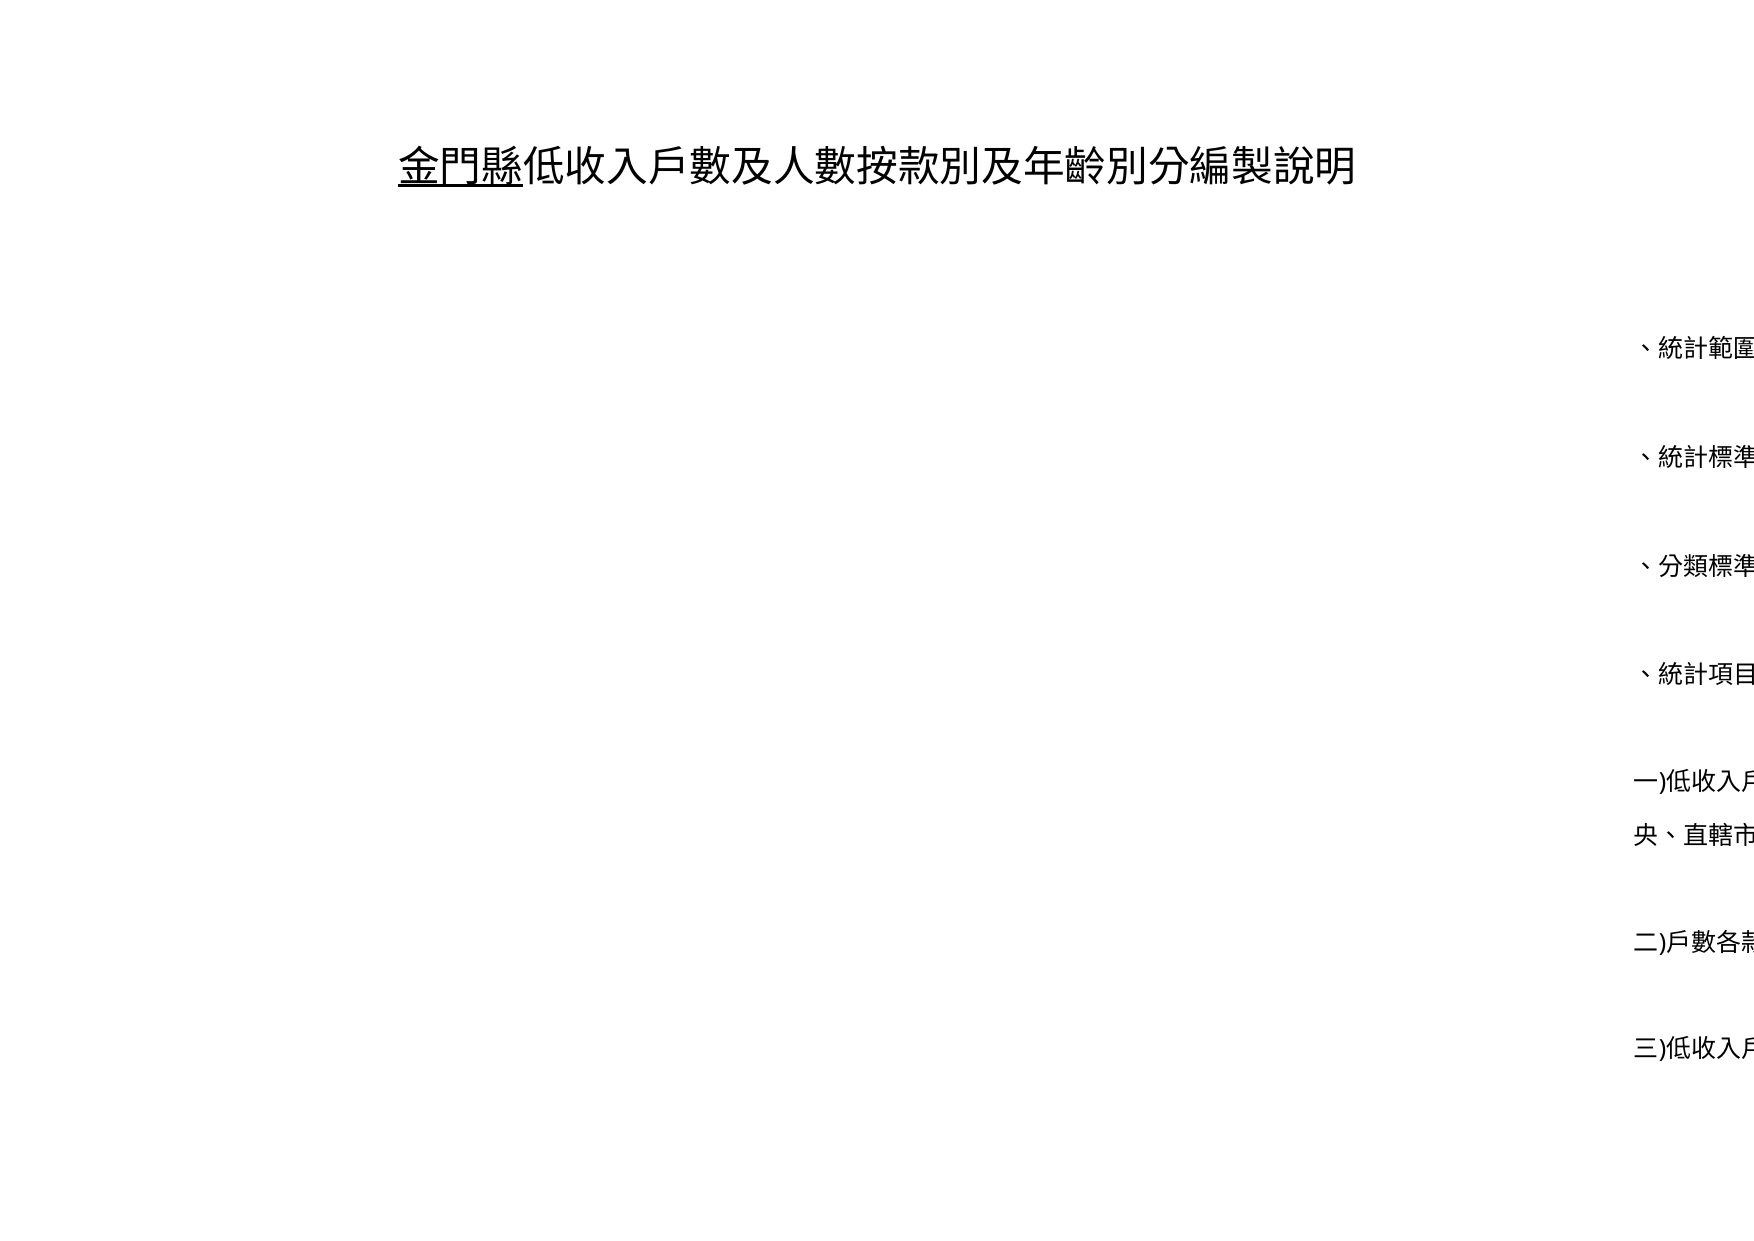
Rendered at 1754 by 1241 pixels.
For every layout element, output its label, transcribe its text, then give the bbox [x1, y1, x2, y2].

text (一)低收入戶：係指經申請戶籍所在地直轄市、縣(市)主管機關審核認定，符合家庭總收入，平均分配全家人口，每人每月在最低生活費以下，且家庭財產未超過中央、直轄市主管機關公告之當年度一定金額者。 [1633, 709, 1754, 852]
text 二、統計標準時間：以3月底、6月底、9月底、12月底之事實為準。 [1633, 383, 1754, 473]
text (二)戶數各款之性別：以戶長為統計對象。 [1633, 870, 1754, 958]
text 三、分類標準：橫項依「鄉鎮市區別」及「性別」分；縱項依「戶數/款別」及「人數/款別/年齡別」分。 [1633, 492, 1754, 582]
text (三)低收入戶人數年齡分組：年齡按實足年齡計列。 [1633, 977, 1754, 1065]
text 金門縣低收入戶數及人數按款別及年齡別分編製說明 [118, 133, 1636, 193]
text 一、統計範圍及對象：凡經本府核定有案之低收入戶及戶內人口，均為統計對象。 [1633, 274, 1754, 365]
text 四、統計項目定義： [1633, 600, 1754, 691]
